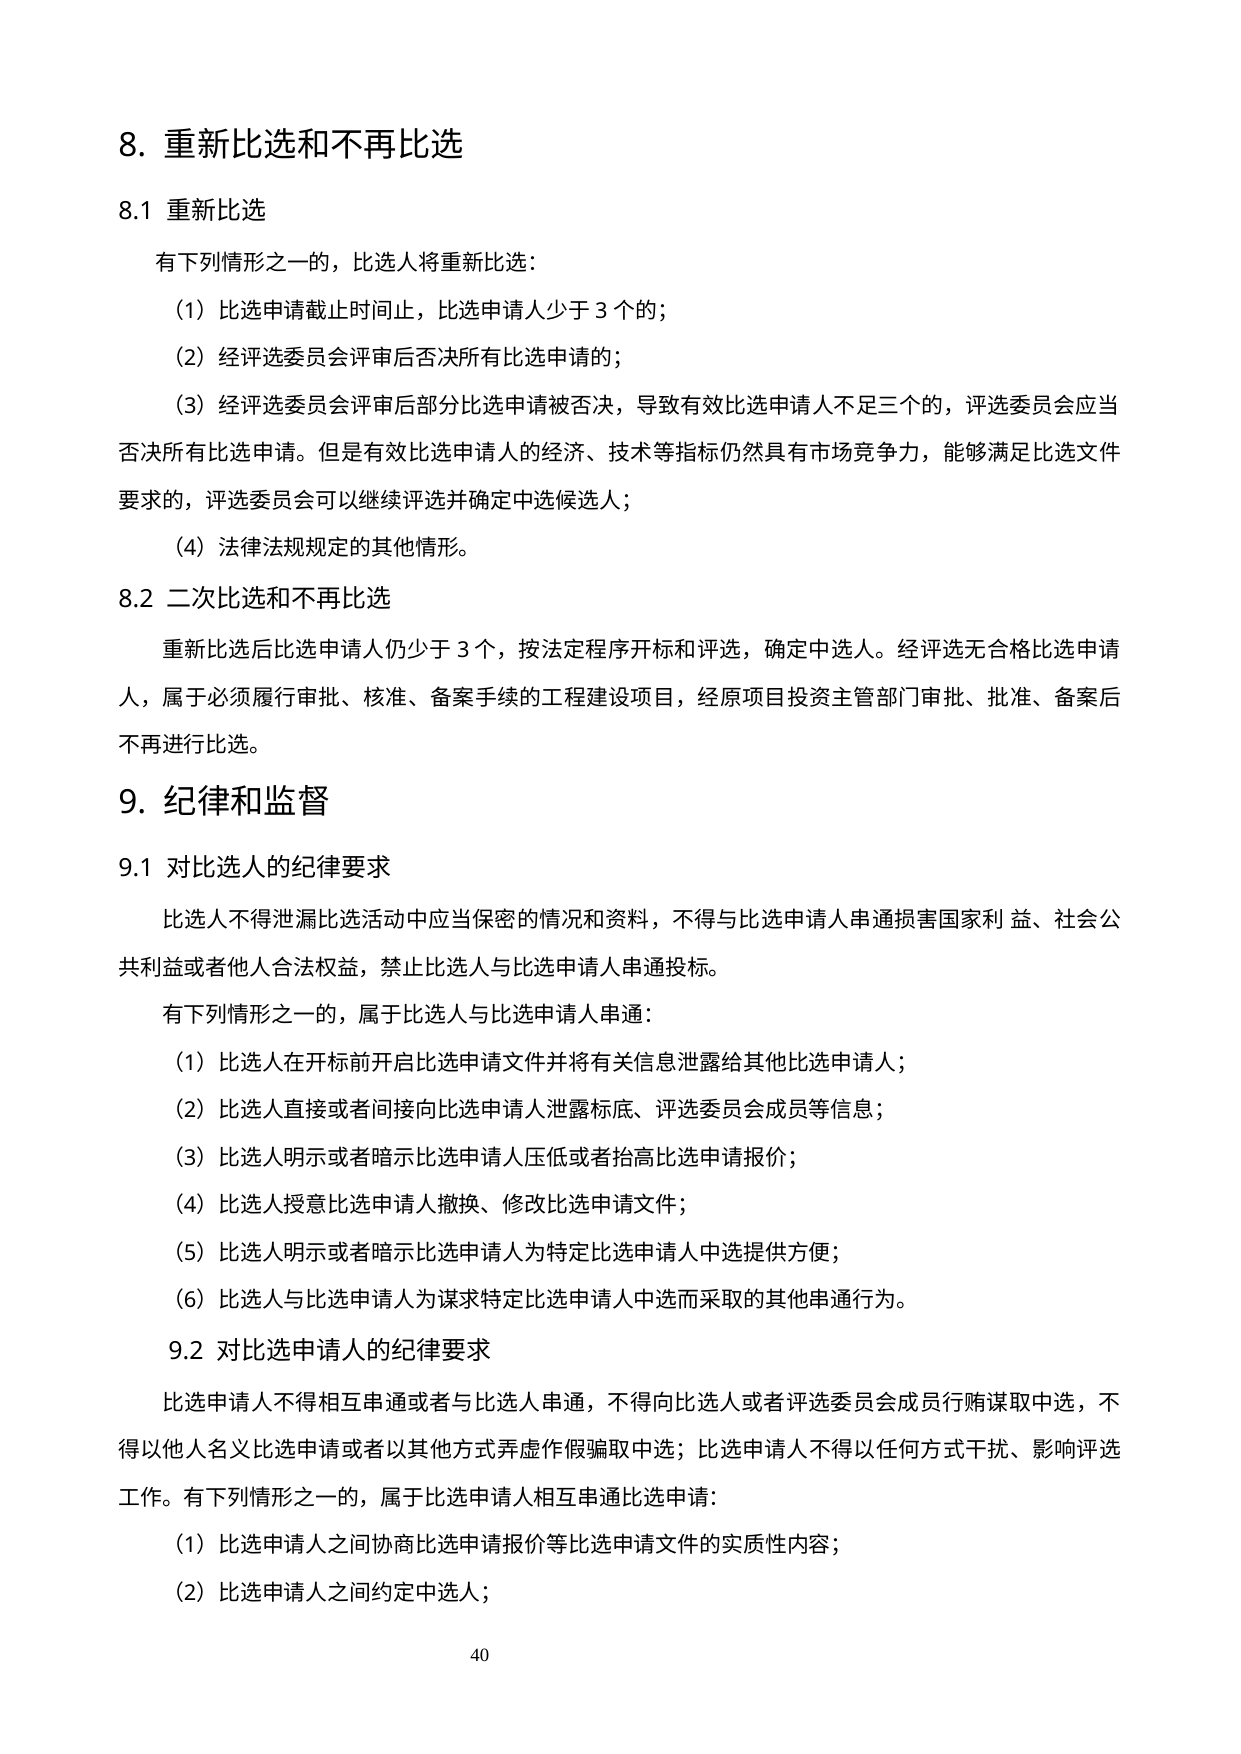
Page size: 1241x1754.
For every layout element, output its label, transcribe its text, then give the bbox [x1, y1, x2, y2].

text （6）比选人与比选申请人为谋求特定比选申请人中选而采取的其他串通行为。 [118, 1282, 1122, 1314]
text （3）比选人明示或者暗示比选申请人压低或者抬高比选申请报价； [118, 1140, 1122, 1171]
subtitle 8. 重新比选和不再比选 [118, 118, 1122, 167]
text 重新比选后比选申请人仍少于3个，按法定程序开标和评选，确定中选人。经评选无合格比选申请人，属于必须履行审批、核准、备案手续的工程建设项目，经原项目投资主管部门审批、批准、备案后不再进行比选。 [118, 632, 1122, 759]
subtitle 9.1 对比选人的纪律要求 [118, 848, 1122, 884]
subtitle 8.2 二次比选和不再比选 [118, 578, 1122, 614]
text （5）比选人明示或者暗示比选申请人为特定比选申请人中选提供方便； [118, 1235, 1122, 1267]
subtitle 8.1 重新比选 [118, 191, 1122, 227]
text （1）比选申请人之间协商比选申请报价等比选申请文件的实质性内容； [118, 1527, 1122, 1559]
subtitle 9.2 对比选申请人的纪律要求 [118, 1330, 1122, 1366]
text 比选申请人不得相互串通或者与比选人串通，不得向比选人或者评选委员会成员行贿谋取中选，不得以他人名义比选申请或者以其他方式弄虚作假骗取中选；比选申请人不得以任何方式干扰、影响评选工作。有下列情形之一的，属于比选申请人相互串通比选申请： [118, 1384, 1122, 1511]
text （2）比选人直接或者间接向比选申请人泄露标底、评选委员会成员等信息； [118, 1092, 1122, 1124]
text （1）比选人在开标前开启比选申请文件并将有关信息泄露给其他比选申请人； [118, 1044, 1122, 1076]
text 有下列情形之一的，比选人将重新比选： [156, 245, 1122, 277]
text （3）经评选委员会评审后部分比选申请被否决，导致有效比选申请人不足三个的，评选委员会应当否决所有比选申请。但是有效比选申请人的经济、技术等指标仍然具有市场竞争力，能够满足比选文件要求的，评选委员会可以继续评选并确定中选候选人； [118, 388, 1122, 514]
subtitle 9. 纪律和监督 [118, 775, 1122, 823]
text 比选人不得泄漏比选活动中应当保密的情况和资料，不得与比选申请人串通损害国家利 益、社会公共利益或者他人合法权益，禁止比选人与比选申请人串通投标。 [118, 902, 1122, 981]
text （2）比选申请人之间约定中选人； [118, 1574, 1122, 1606]
text 有下列情形之一的，属于比选人与比选申请人串通： [118, 997, 1122, 1029]
text （4）法律法规规定的其他情形。 [118, 530, 1122, 562]
text （2）经评选委员会评审后否决所有比选申请的； [118, 340, 1122, 372]
text （4）比选人授意比选申请人撤换、修改比选申请文件； [118, 1187, 1122, 1219]
text （1）比选申请截止时间止，比选申请人少于 3 个的； [118, 293, 1122, 324]
